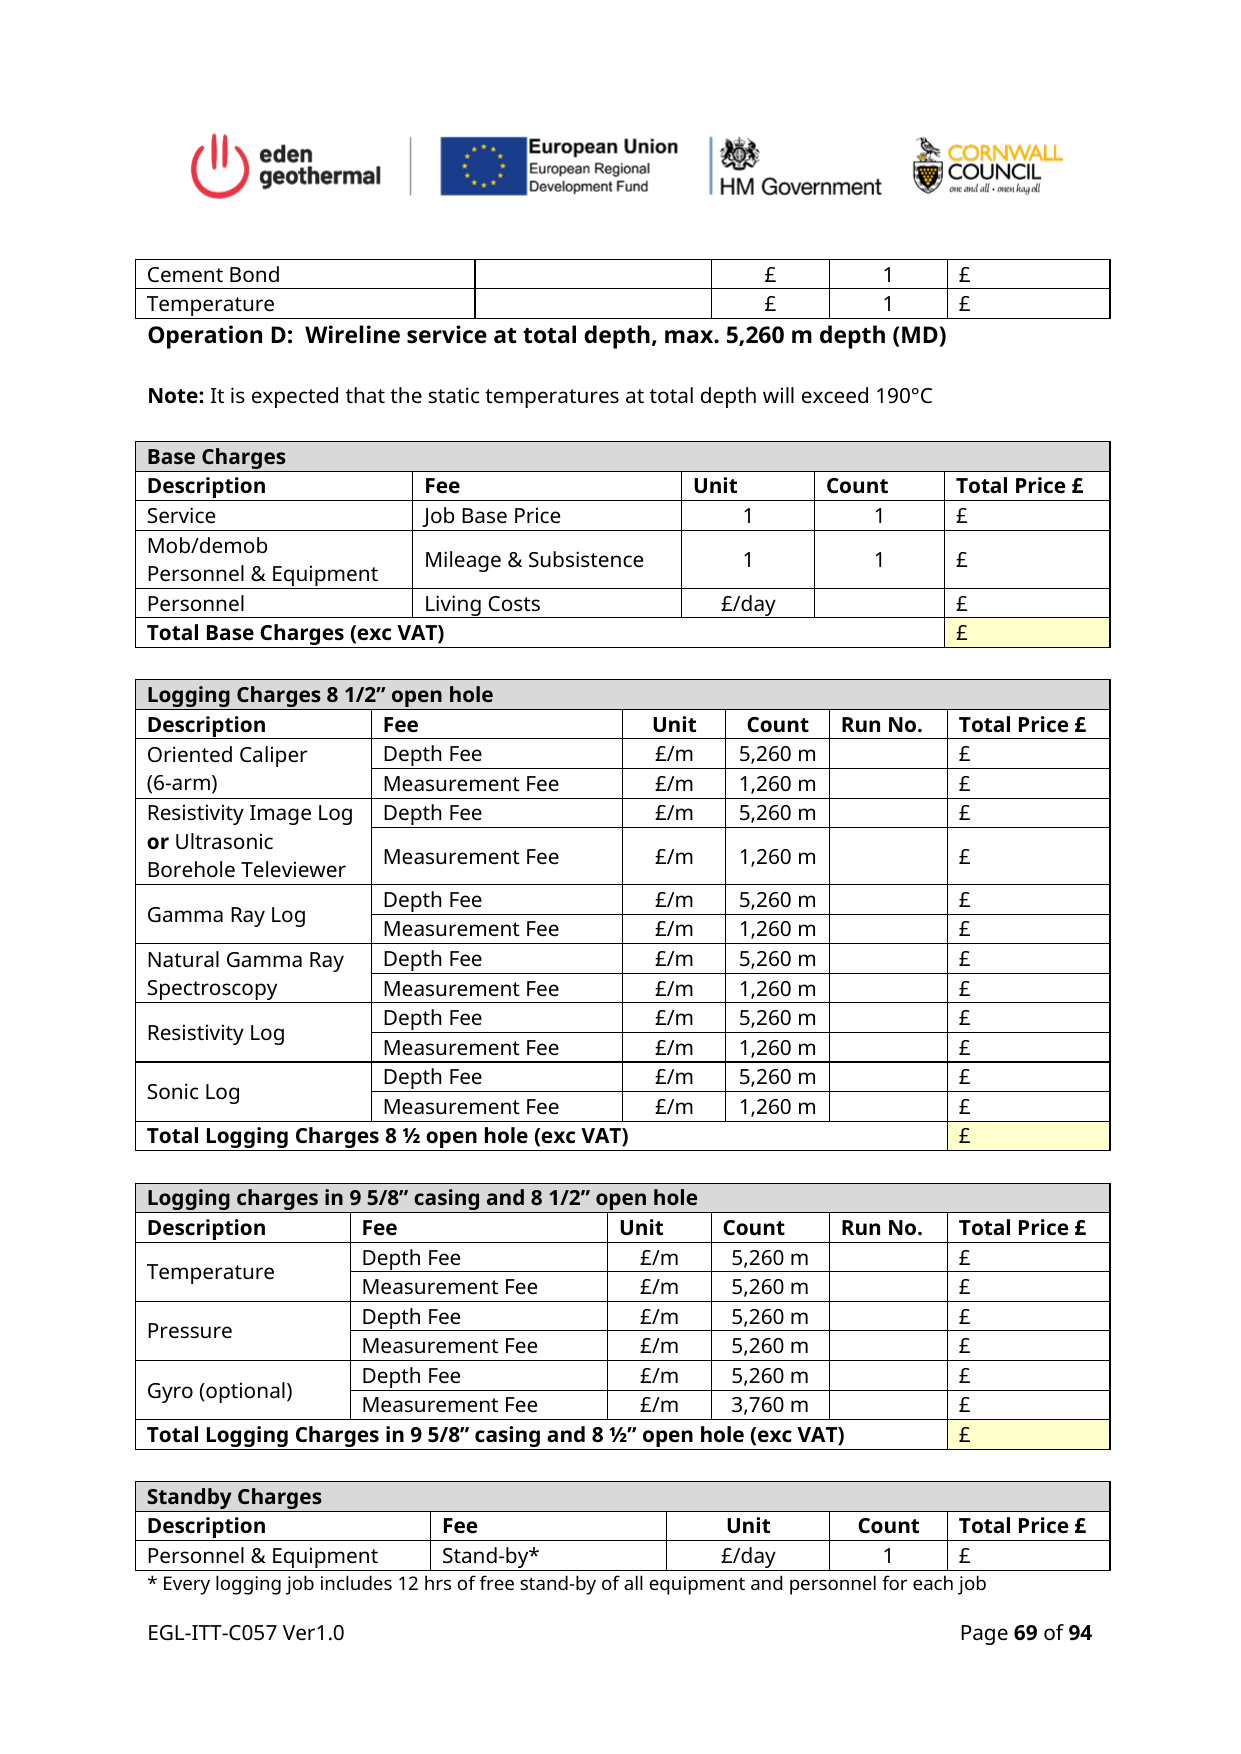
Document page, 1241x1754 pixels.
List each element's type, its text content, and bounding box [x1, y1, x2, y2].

table_cell Count [815, 472, 944, 500]
table_cell [830, 1272, 947, 1301]
table_cell £ [948, 1033, 1109, 1061]
table_cell Measurement Fee [372, 828, 622, 884]
table_cell £ [945, 589, 1109, 617]
table_cell Depth Fee [372, 1003, 622, 1032]
table_cell Run No. [830, 1213, 947, 1242]
table_cell Total Base Charges (exc VAT) [136, 618, 944, 647]
table_cell £ [948, 1331, 1109, 1360]
table_cell [830, 1331, 947, 1360]
table_cell £/m [608, 1361, 711, 1389]
table_cell Temperature [136, 289, 474, 318]
table_cell £ [712, 289, 829, 318]
table_cell 5,260 m [712, 1272, 829, 1301]
table_cell 1 [682, 531, 814, 588]
table_cell [830, 944, 947, 973]
table_cell 1 [830, 1541, 947, 1570]
table_cell [830, 974, 947, 1002]
table_cell Sonic Log [136, 1063, 371, 1121]
table_cell Depth Fee [372, 799, 622, 827]
table_cell Measurement Fee [351, 1272, 607, 1301]
table_cell Measurement Fee [351, 1391, 607, 1419]
table_cell 5,260 m [726, 1003, 829, 1032]
table_cell [830, 1361, 947, 1389]
table_cell Service [136, 501, 412, 530]
table_cell Measurement Fee [351, 1331, 607, 1360]
table_cell [830, 1033, 947, 1061]
picture [161, 107, 1093, 225]
table_cell Unit [608, 1213, 711, 1242]
table_cell Measurement Fee [372, 915, 622, 943]
table_cell £ [945, 501, 1109, 530]
table_cell Job Base Price [413, 501, 681, 530]
table_cell Total Price £ [945, 472, 1109, 500]
table_cell Total Logging Charges in 9 5/8” casing and 8 ½” open hole (exc VAT) [136, 1420, 947, 1449]
table_cell [830, 915, 947, 943]
table_cell Mob/demob Personnel & Equipment [136, 531, 412, 588]
table_cell Measurement Fee [372, 1092, 622, 1121]
table_cell Gamma Ray Log [136, 885, 371, 943]
table_cell Unit [682, 472, 814, 500]
table_cell Unit [623, 710, 725, 738]
table_cell 1,260 m [726, 974, 829, 1002]
table_header Logging charges in 9 5/8” casing and 8 1/2” open hole [136, 1184, 1109, 1212]
table_cell £ [948, 769, 1109, 797]
table_cell £ [948, 1391, 1109, 1419]
table_cell 1 [830, 289, 947, 318]
table_header Logging Charges 8 1/2” open hole [136, 680, 1109, 709]
table_cell £ [945, 618, 1109, 647]
table_cell [830, 1063, 947, 1091]
table_cell £ [948, 1092, 1109, 1121]
text * Every logging job includes 12 hrs of free stand-by of all equipment and personnel for each job [147, 1571, 1107, 1596]
table_cell Fee [413, 472, 681, 500]
table_cell Total Price £ [948, 1213, 1109, 1242]
table_cell £/m [623, 1063, 725, 1091]
table_cell Description [136, 472, 412, 500]
text Operation D: Wireline service at total depth, max. 5,260 m depth (MD) [147, 319, 1107, 350]
table_cell Description [136, 710, 371, 738]
table_cell [476, 260, 711, 288]
table_cell 1 [830, 260, 947, 288]
table_cell 5,260 m [712, 1243, 829, 1271]
table_cell £ [948, 260, 1109, 288]
table_cell £ [948, 1063, 1109, 1091]
table_cell £/m [623, 885, 725, 913]
table_cell Mileage & Subsistence [413, 531, 681, 588]
table_cell 5,260 m [726, 944, 829, 973]
table_cell Depth Fee [372, 739, 622, 768]
table_cell Fee [431, 1512, 666, 1540]
table_cell £/m [623, 1033, 725, 1061]
table_cell Natural Gamma Ray Spectroscopy [136, 944, 371, 1002]
table_cell Oriented Caliper (6-arm) [136, 739, 371, 797]
table_cell 1,260 m [726, 1092, 829, 1121]
table_cell £/m [623, 974, 725, 1002]
table_cell 5,260 m [712, 1331, 829, 1360]
table_cell 1 [815, 501, 944, 530]
table_cell [830, 1391, 947, 1419]
table_cell Fee [351, 1213, 607, 1242]
table_cell 3,760 m [712, 1391, 829, 1419]
table_cell Cement Bond [136, 260, 474, 288]
table_cell Depth Fee [351, 1243, 607, 1271]
table_cell Depth Fee [372, 885, 622, 913]
table_cell £ [948, 1541, 1109, 1570]
text Note: It is expected that the static temperatures at total depth will exceed 190°C [147, 381, 1107, 410]
table_cell £ [948, 915, 1109, 943]
table_cell Personnel [136, 589, 412, 617]
table_cell [830, 1092, 947, 1121]
table_cell Gyro (optional) [136, 1361, 350, 1419]
table_cell Personnel & Equipment [136, 1541, 430, 1570]
table_cell [830, 769, 947, 797]
table_cell £ [948, 799, 1109, 827]
table_cell £ [948, 974, 1109, 1002]
table_cell £ [948, 944, 1109, 973]
table_cell £ [948, 1302, 1109, 1330]
table_cell [476, 289, 711, 318]
table_cell [830, 1003, 947, 1032]
table_cell 5,260 m [726, 799, 829, 827]
table_cell £ [948, 1420, 1109, 1449]
table_cell £ [948, 1243, 1109, 1271]
table_cell Depth Fee [372, 944, 622, 973]
table_cell Fee [372, 710, 622, 738]
table_cell 1,260 m [726, 828, 829, 884]
table_cell £/m [623, 944, 725, 973]
table_cell £/m [623, 769, 725, 797]
table_cell 5,260 m [726, 1063, 829, 1091]
table_cell Total Price £ [948, 1512, 1109, 1540]
table_cell Resistivity Image Log or Ultrasonic Borehole Televiewer [136, 799, 371, 884]
table_cell Run No. [830, 710, 947, 738]
table_cell £ [945, 531, 1109, 588]
table_cell Living Costs [413, 589, 681, 617]
table_cell [830, 828, 947, 884]
table_cell £/m [623, 1003, 725, 1032]
table_cell Count [712, 1213, 829, 1242]
table_cell Measurement Fee [372, 974, 622, 1002]
table_cell £/m [623, 739, 725, 768]
table_cell £ [948, 885, 1109, 913]
table_cell £ [948, 1361, 1109, 1389]
table_cell Total Logging Charges 8 ½ open hole (exc VAT) [136, 1122, 947, 1150]
table_cell £/m [608, 1243, 711, 1271]
table_cell Depth Fee [351, 1302, 607, 1330]
table_cell Unit [667, 1512, 829, 1540]
table_cell £/m [608, 1391, 711, 1419]
table_cell £ [948, 1272, 1109, 1301]
table_header Standby Charges [136, 1482, 1109, 1511]
table_cell Description [136, 1213, 350, 1242]
table_cell [830, 885, 947, 913]
table_cell £ [948, 1003, 1109, 1032]
table_cell Count [726, 710, 829, 738]
table_cell 1,260 m [726, 915, 829, 943]
table_cell Depth Fee [351, 1361, 607, 1389]
table_cell £/m [623, 915, 725, 943]
table_cell 5,260 m [726, 885, 829, 913]
table_cell £/m [608, 1331, 711, 1360]
table_cell 1 [682, 501, 814, 530]
table_cell £ [948, 1122, 1109, 1150]
table_cell 5,260 m [712, 1302, 829, 1330]
table_cell £ [948, 289, 1109, 318]
table_cell Pressure [136, 1302, 350, 1360]
table_cell [830, 799, 947, 827]
table_cell £/m [623, 828, 725, 884]
table_cell £/day [667, 1541, 829, 1570]
table_cell 1 [815, 531, 944, 588]
table_cell £/day [682, 589, 814, 617]
table_cell [830, 1243, 947, 1271]
table_cell 1,260 m [726, 1033, 829, 1061]
table_cell Total Price £ [948, 710, 1109, 738]
table_cell £/m [608, 1302, 711, 1330]
table_cell [815, 589, 944, 617]
table_cell [830, 739, 947, 768]
table_cell 5,260 m [726, 739, 829, 768]
table_cell Description [136, 1512, 430, 1540]
table_cell Measurement Fee [372, 769, 622, 797]
table_header Base Charges [136, 442, 1109, 471]
table_cell Stand-by* [431, 1541, 666, 1570]
table_cell £ [948, 828, 1109, 884]
table_cell 1,260 m [726, 769, 829, 797]
table_cell £/m [623, 1092, 725, 1121]
table_cell Measurement Fee [372, 1033, 622, 1061]
table_cell £/m [608, 1272, 711, 1301]
table_cell [830, 1302, 947, 1330]
table_cell £/m [623, 799, 725, 827]
table_cell Resistivity Log [136, 1003, 371, 1061]
table_cell 5,260 m [712, 1361, 829, 1389]
table_cell Depth Fee [372, 1063, 622, 1091]
table_cell £ [712, 260, 829, 288]
table_cell Temperature [136, 1243, 350, 1301]
table_cell Count [830, 1512, 947, 1540]
table_cell £ [948, 739, 1109, 768]
